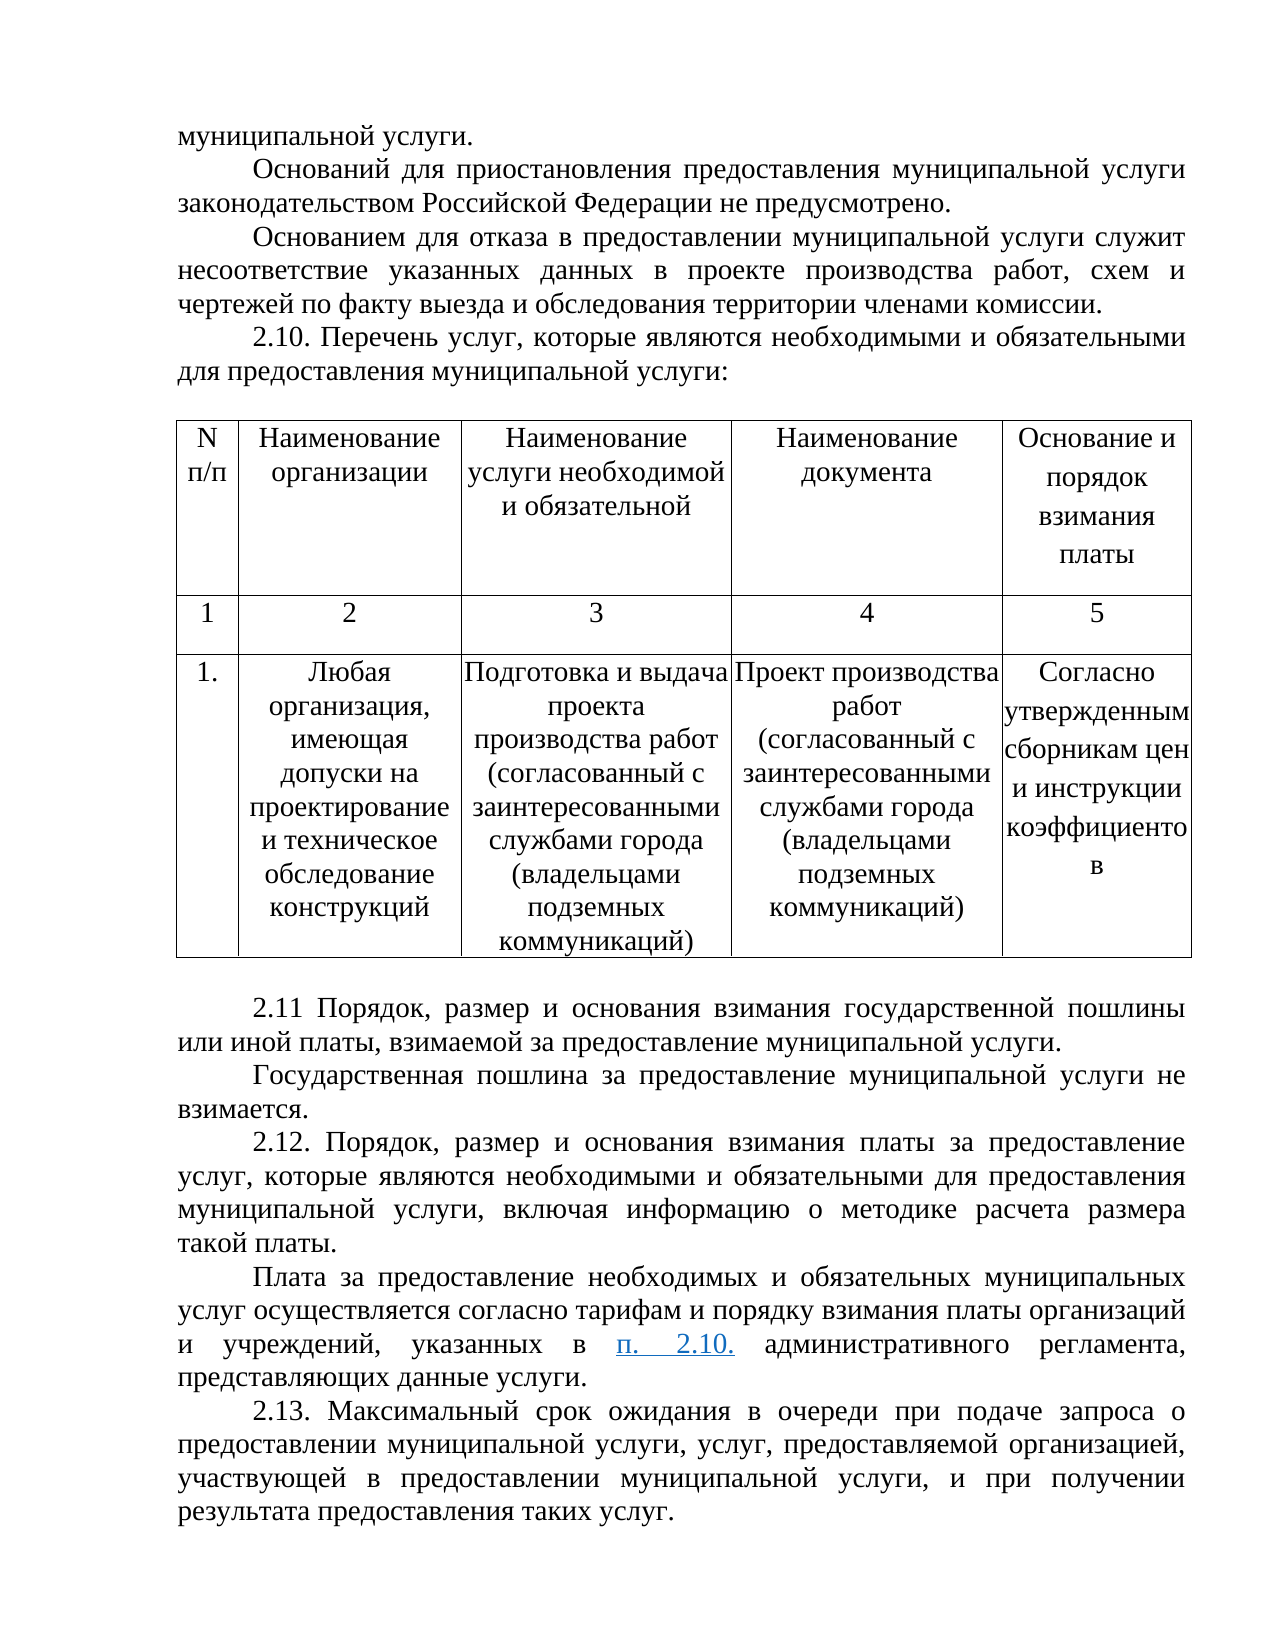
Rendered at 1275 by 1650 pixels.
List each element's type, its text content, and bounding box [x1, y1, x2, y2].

text Основанием для отказа в предоставлении муниципальной услуги служит несоответствие указанных данных в проекте производства работ, схем и чертежей по факту выезда и обследования территории членами комиссии. [177, 219, 1186, 319]
table_header Основание и порядок взимания платы [1003, 421, 1191, 595]
table_cell 3 [462, 596, 731, 654]
table_cell 2 [239, 596, 461, 654]
text Оснований для приостановления предоставления муниципальной услуги законодательством Российской Федерации не предусмотрено. [177, 152, 1186, 219]
text Плата за предоставление необходимых и обязательных муниципальных услуг осуществляется согласно тарифам и порядку взимания платы организаций и учреждений, указанных в п. 2.10. административного регламента, представляющих данные услуги. [177, 1259, 1186, 1393]
text 2.13. Максимальный срок ожидания в очереди при подаче запроса о предоставлении муниципальной услуги, услуг, предоставляемой организацией, участвующей в предоставлении муниципальной услуги, и при получении результата предоставления таких услуг. [177, 1393, 1186, 1527]
table_cell Согласно утвержденным сборникам цен и инструкции коэффициентов [1003, 655, 1191, 956]
table_header N п/п [177, 421, 238, 595]
table_cell 1. [177, 655, 238, 956]
table_cell Проект производства работ (согласованный с заинтересованными службами города (владельцами подземных коммуникаций) [732, 655, 1002, 956]
table_header Наименование документа [732, 421, 1002, 595]
table_header Наименование услуги необходимой и обязательной [462, 421, 731, 595]
text 2.12. Порядок, размер и основания взимания платы за предоставление услуг, которые являются необходимыми и обязательными для предоставления муниципальной услуги, включая информацию о методике расчета размера такой платы. [177, 1124, 1186, 1259]
table_cell Любая организация, имеющая допуски на проектирование и техническое обследование конструкций [239, 655, 461, 956]
table_cell 4 [732, 596, 1002, 654]
text 2.11 Порядок, размер и основания взимания государственной пошлины или иной платы, взимаемой за предоставление муниципальной услуги. [177, 990, 1186, 1057]
text Государственная пошлина за предоставление муниципальной услуги не взимается. [177, 1057, 1186, 1124]
table_header Наименование организации [239, 421, 461, 595]
table_cell Подготовка и выдача проекта производства работ (согласованный с заинтересованными службами города (владельцами подземных коммуникаций) [462, 655, 731, 956]
text 2.10. Перечень услуг, которые являются необходимыми и обязательными для предоставления муниципальной услуги: [177, 319, 1186, 386]
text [177, 118, 1186, 152]
table_cell 5 [1003, 596, 1191, 654]
table_cell 1 [177, 596, 238, 654]
